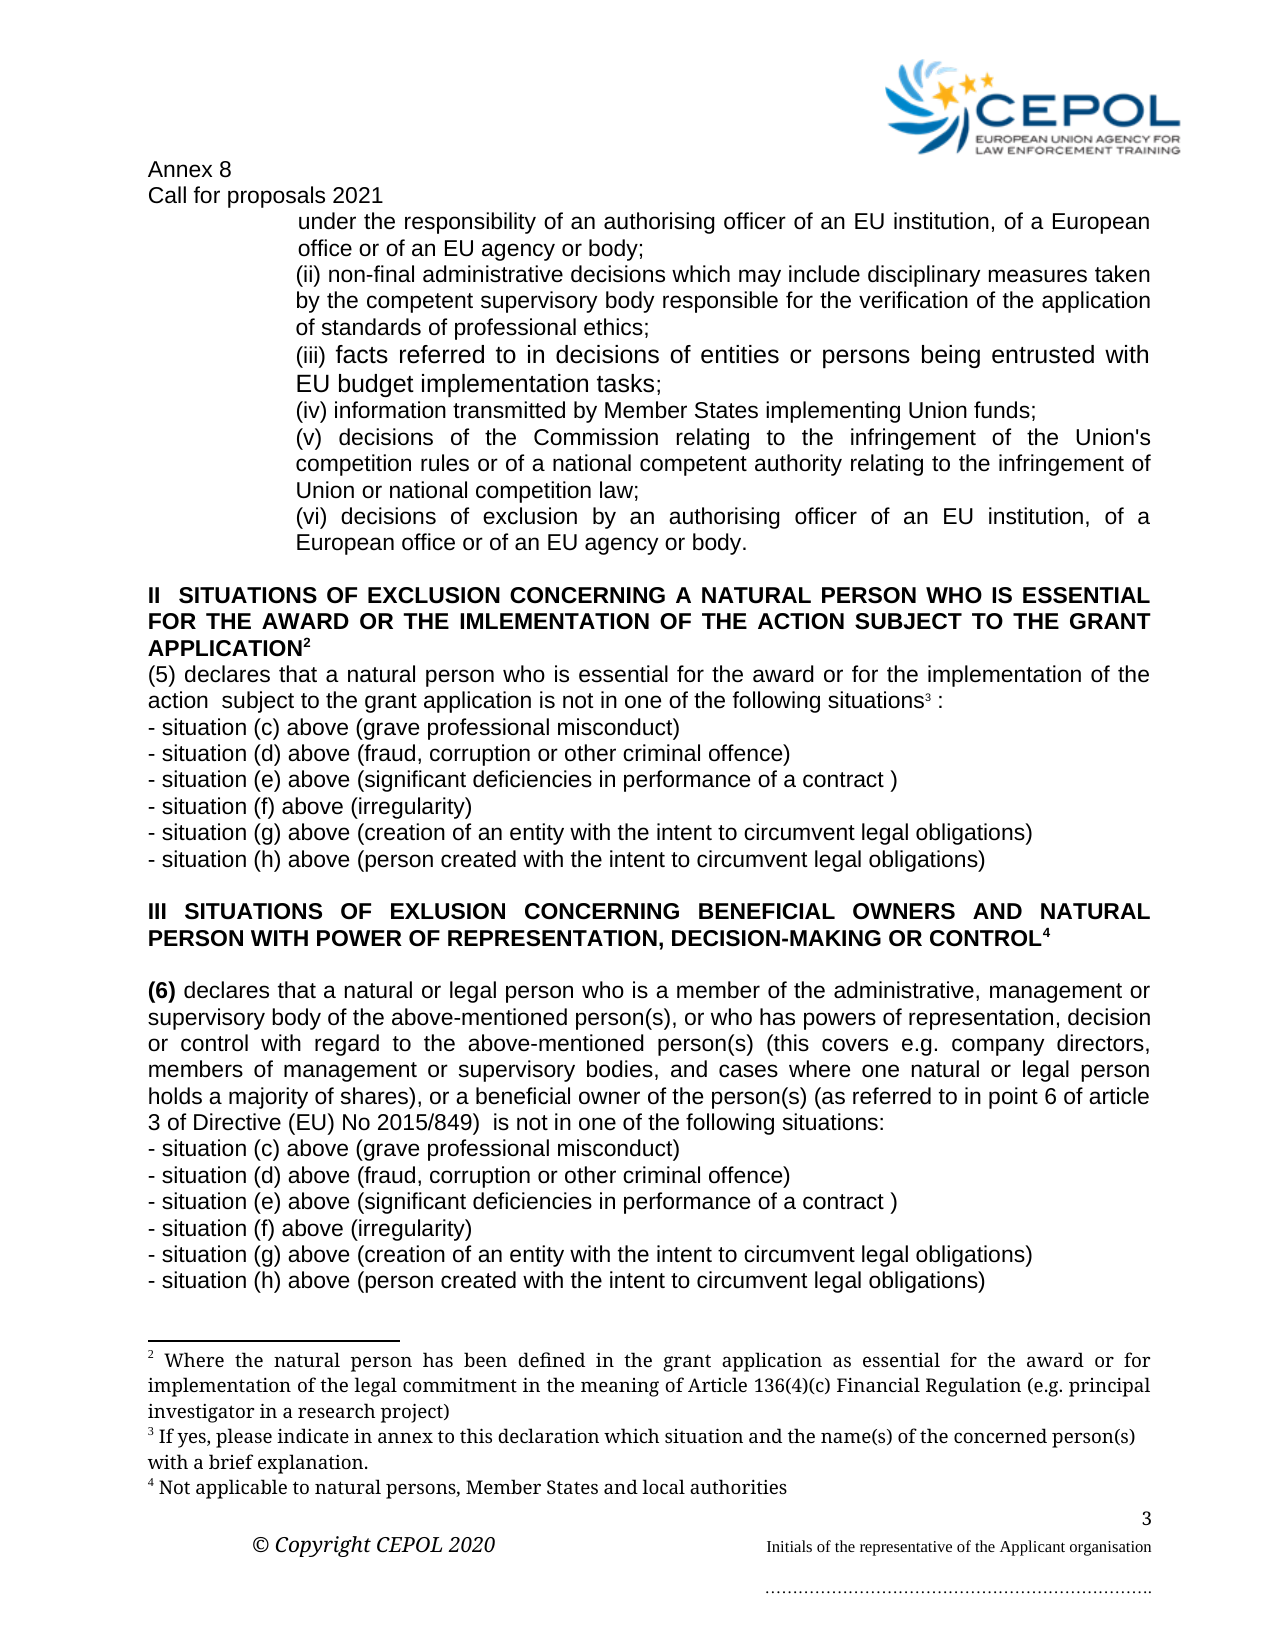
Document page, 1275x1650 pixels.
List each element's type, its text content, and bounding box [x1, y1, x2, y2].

text - situation (c) above (grave professional misconduct) [148, 1135, 1152, 1162]
text II SITUATIONS OF EXCLUSION CONCERNING A NATURAL PERSON WHO IS ESSENTIAL FOR THE AWARD OR THE IMLEMENTATION OF THE ACTION SUBJECT TO THE GRANT APPLICATION [148, 582, 1152, 661]
text - situation (d) above (fraud, corruption or other criminal offence) [148, 1162, 1152, 1188]
text (ii) non-final administrative decisions which may include disciplinary measures taken by the competent supervisory body responsible for the verification of the application of standards of professional ethics; [295, 261, 1152, 340]
text - situation (h) above (person created with the intent to circumvent legal obligations) [148, 846, 1152, 872]
text - situation (e) above (significant deficiencies in performance of a contract ) [148, 1188, 1152, 1214]
text (v) decisions of the Commission relating to the infringement of the Union's competition rules or of a national competent authority relating to the infringement of Union or national competition law; [295, 424, 1152, 503]
text - situation (g) above (creation of an entity with the intent to circumvent legal obligations) [148, 819, 1152, 846]
text - situation (h) above (person created with the intent to circumvent legal obligations) [148, 1267, 1152, 1293]
text - situation (g) above (creation of an entity with the intent to circumvent legal obligations) [148, 1241, 1152, 1267]
text (5) declares that a natural person who is essential for the award or for the implementation of the action subject to the grant application is not in one of the following situations : [148, 661, 1152, 714]
text - situation (e) above (significant deficiencies in performance of a contract ) [148, 766, 1152, 793]
text - situation (c) above (grave professional misconduct) [148, 714, 1152, 740]
text III SITUATIONS OF EXLUSION CONCERNING BENEFICIAL OWNERS AND NATURAL PERSON WITH POWER OF REPRESENTATION, DECISION-MAKING OR CONTROL [148, 898, 1152, 951]
text - situation (f) above (irregularity) [148, 793, 1152, 819]
text - situation (f) above (irregularity) [148, 1214, 1152, 1241]
text (iv) information transmitted by Member States implementing Union funds; [295, 397, 1152, 424]
text (vi) decisions of exclusion by an authorising officer of an EU institution, of a European office or of an EU agency or body. [295, 503, 1152, 556]
text (6) declares that a natural or legal person who is a member of the administrative, management or supervisory body of the above-mentioned person(s), or who has powers of representation, decision or control with regard to the above-mentioned person(s) (this covers e.g. company directors, members of management or supervisory bodies, and cases where one natural or legal person holds a majority of shares), or a beneficial owner of the person(s) (as referred to in point 6 of article 3 of Directive (EU) No 2015/849) is not in one of the following situations: [148, 977, 1152, 1135]
text (iii) facts referred to in decisions of entities or persons being entrusted with EU budget implementation tasks; [295, 340, 1152, 397]
text - situation (d) above (fraud, corruption or other criminal offence) [148, 740, 1152, 766]
picture [885, 59, 1182, 156]
